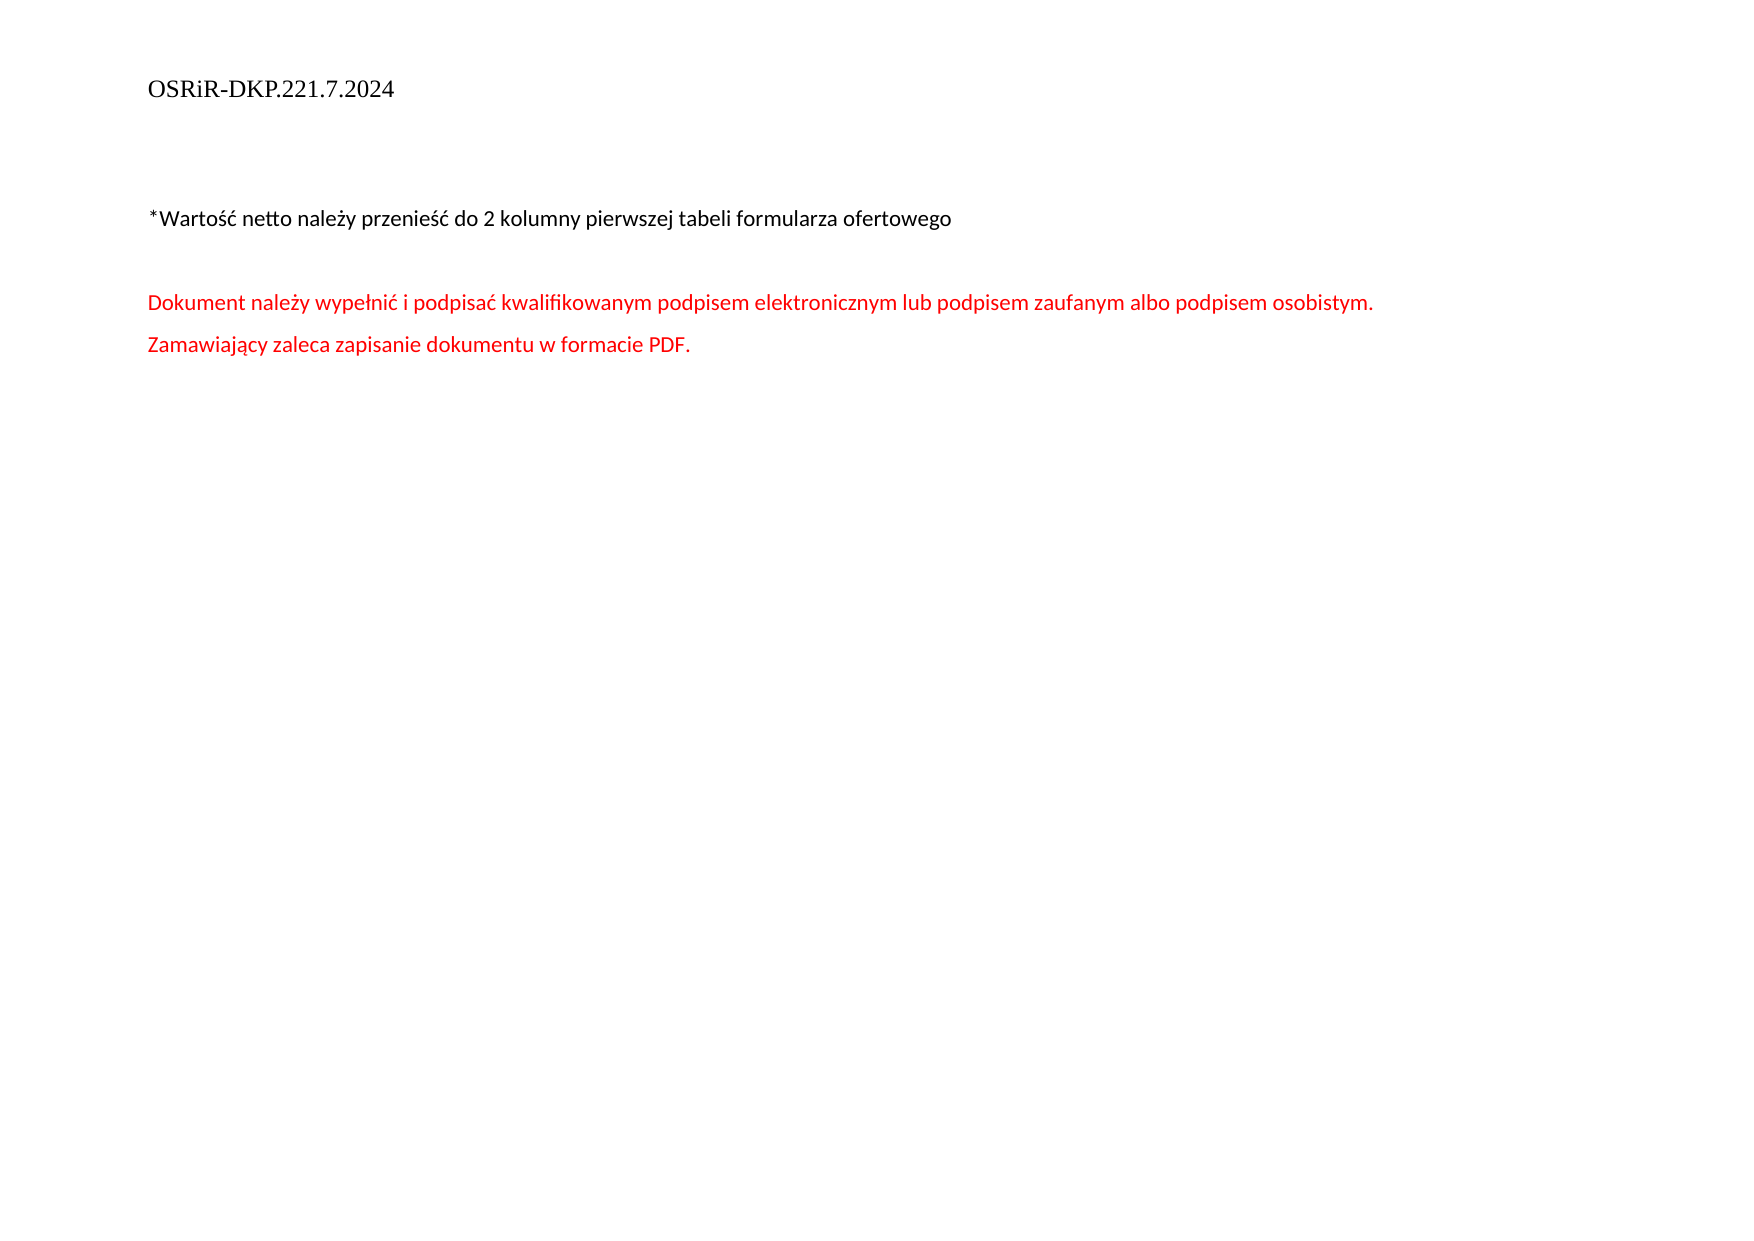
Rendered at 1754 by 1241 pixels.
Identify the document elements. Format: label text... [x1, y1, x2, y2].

text Zamawiający zaleca zapisanie dokumentu w formacie PDF. [148, 330, 1606, 358]
text Dokument należy wypełnić i podpisać kwalifikowanym podpisem elektronicznym lub podpisem zaufanym albo podpisem osobistym. [148, 288, 1606, 316]
text *Wartość netto należy przenieść do 2 kolumny pierwszej tabeli formularza ofertowego [148, 204, 1606, 232]
